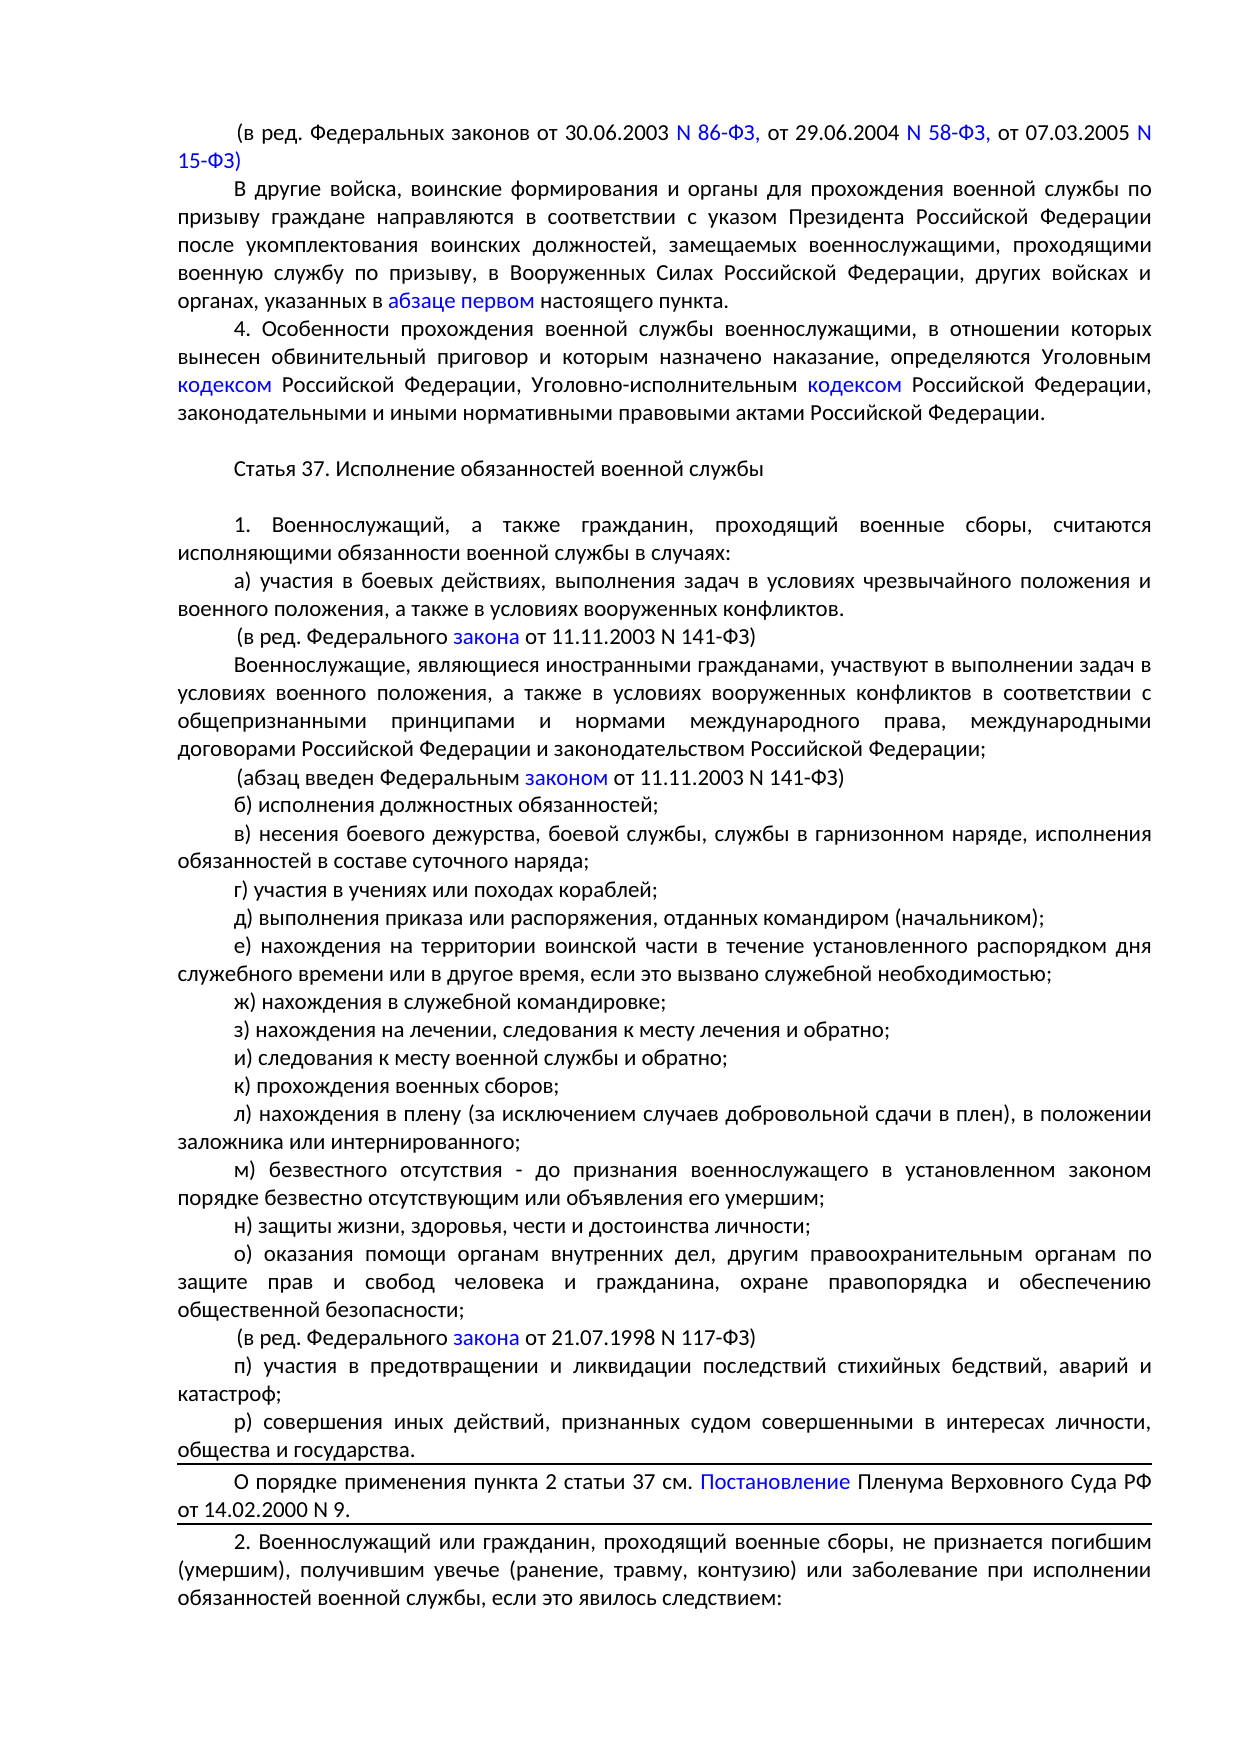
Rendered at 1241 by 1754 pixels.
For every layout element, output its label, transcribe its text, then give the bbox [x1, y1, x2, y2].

text з) нахождения на лечении, следования к месту лечения и обратно; [177, 1015, 1152, 1043]
text л) нахождения в плену (за исключением случаев добровольной сдачи в плен), в положении заложника или интернированного; [177, 1099, 1152, 1155]
text е) нахождения на территории воинской части в течение установленного распорядком дня служебного времени или в другое время, если это вызвано служебной необходимостью; [177, 931, 1152, 987]
text Статья 37. Исполнение обязанностей военной службы [177, 454, 1152, 482]
text г) участия в учениях или походах кораблей; [177, 875, 1152, 903]
text б) исполнения должностных обязанностей; [177, 791, 1152, 819]
text а) участия в боевых действиях, выполнения задач в условиях чрезвычайного положения и военного положения, а также в условиях вооруженных конфликтов. [177, 566, 1152, 622]
text 2. Военнослужащий или гражданин, проходящий военные сборы, не признается погибшим (умершим), получившим увечье (ранение, травму, контузию) или заболевание при исполнении обязанностей военной службы, если это явилось следствием: [177, 1527, 1152, 1611]
text 1. Военнослужащий, а также гражданин, проходящий военные сборы, считаются исполняющими обязанности военной службы в случаях: [177, 510, 1152, 566]
text Военнослужащие, являющиеся иностранными гражданами, участвуют в выполнении задач в условиях военного положения, а также в условиях вооруженных конфликтов в соответствии с общепризнанными принципами и нормами международного права, международными договорами Российской Федерации и законодательством Российской Федерации; [177, 651, 1152, 763]
text к) прохождения военных сборов; [177, 1071, 1152, 1099]
text в) несения боевого дежурства, боевой службы, службы в гарнизонном наряде, исполнения обязанностей в составе суточного наряда; [177, 819, 1152, 875]
text м) безвестного отсутствия - до признания военнослужащего в установленном законом порядке безвестно отсутствующим или объявления его умершим; [177, 1155, 1152, 1211]
text ж) нахождения в служебной командировке; [177, 987, 1152, 1015]
text и) следования к месту военной службы и обратно; [177, 1043, 1152, 1071]
text д) выполнения приказа или распоряжения, отданных командиром (начальником); [177, 903, 1152, 931]
text (в ред. Федеральных законов от 30.06.2003 N 86-ФЗ, от 29.06.2004 N 58-ФЗ, от 07.03.2005 N 15-ФЗ) [177, 118, 1152, 174]
text В другие войска, воинские формирования и органы для прохождения военной службы по призыву граждане направляются в соответствии с указом Президента Российской Федерации после укомплектования воинских должностей, замещаемых военнослужащими, проходящими военную службу по призыву, в Вооруженных Силах Российской Федерации, других войсках и органах, указанных в абзаце первом настоящего пункта. [177, 174, 1152, 314]
text п) участия в предотвращении и ликвидации последствий стихийных бедствий, аварий и катастроф; [177, 1351, 1152, 1407]
text р) совершения иных действий, признанных судом совершенными в интересах личности, общества и государства. [177, 1407, 1152, 1463]
text н) защиты жизни, здоровья, чести и достоинства личности; [177, 1211, 1152, 1239]
text (абзац введен Федеральным законом от 11.11.2003 N 141-ФЗ) [177, 763, 1152, 791]
text о) оказания помощи органам внутренних дел, другим правоохранительным органам по защите прав и свобод человека и гражданина, охране правопорядка и обеспечению общественной безопасности; [177, 1239, 1152, 1323]
text (в ред. Федерального закона от 11.11.2003 N 141-ФЗ) [177, 622, 1152, 651]
text О порядке применения пункта 2 статьи 37 см. Постановление Пленума Верховного Суда РФ от 14.02.2000 N 9. [177, 1467, 1152, 1523]
text 4. Особенности прохождения военной службы военнослужащими, в отношении которых вынесен обвинительный приговор и которым назначено наказание, определяются Уголовным кодексом Российской Федерации, Уголовно-исполнительным кодексом Российской Федерации, законодательными и иными нормативными правовыми актами Российской Федерации. [177, 314, 1152, 426]
text (в ред. Федерального закона от 21.07.1998 N 117-ФЗ) [177, 1323, 1152, 1351]
